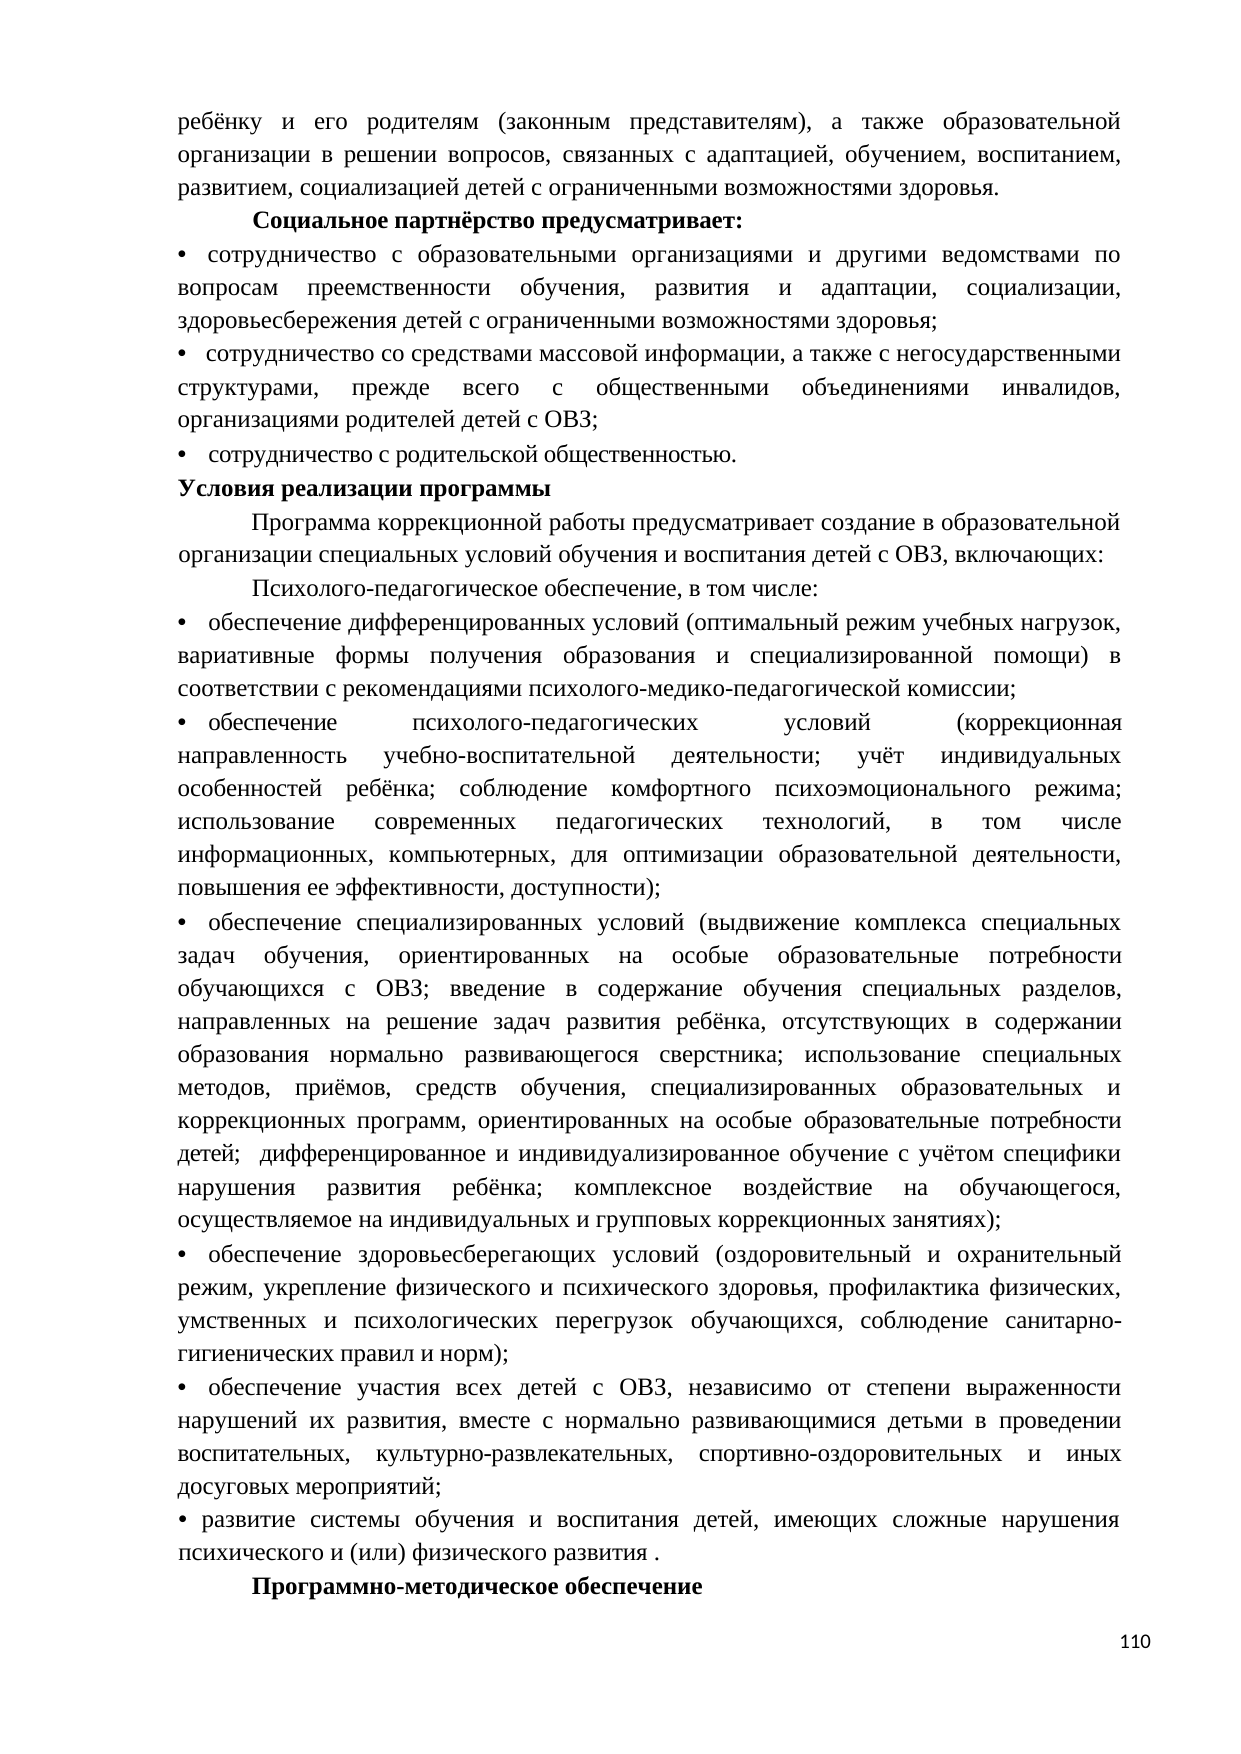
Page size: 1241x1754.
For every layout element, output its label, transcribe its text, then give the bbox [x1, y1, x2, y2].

list обеспечение специализированных условий (выдвижение комплекса специальных задач обучения, ориентированных на особые образовательные потребности обучающихся с ОВЗ; введение в содержание обучения специальных разделов, направленных на решение задач развития ребёнка, отсутствующих в содержании образования нормально развивающегося сверстника; использование специальных методов, приёмов, средств обучения, специализированных образовательных и коррекционных программ, ориентированных на особые образовательные потребности детей; дифференцированное и индивидуализированное обучение с учётом специфики нарушения развития ребёнка; комплексное воздействие на обучающегося, осуществляемое на индивидуальных и групповых коррекционных занятиях); [177, 907, 1122, 1233]
text Условия реализации программы [177, 473, 801, 502]
list обеспечение дифференцированных условий (оптимальный режим учебных нагрузок, вариативные формы получения образования и специализированной помощи) в соответствии с рекомендациями психолого-медико-педагогической комиссии; [177, 607, 1122, 701]
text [177, 106, 1122, 201]
list обеспечение участия всех детей с ОВЗ, независимо от степени выраженности нарушений их развития, вместе с нормально развивающимися детьми в проведении воспитательных, культурно-развлекательных, спортивно-оздоровительных и иных досуговых мероприятий; [177, 1372, 1122, 1500]
text • развитие системы обучения и воспитания детей, имеющих сложные нарушения психического и (или) физического развития . [178, 1504, 1121, 1566]
text Социальное партнёрство предусматривает: [252, 205, 1151, 234]
text Программа коррекционной работы предусматривает создание в образовательной организации специальных условий обучения и воспитания детей с ОВЗ, включающих: [178, 507, 1121, 568]
text Программно-методическое обеспечение [252, 1571, 1151, 1600]
list обеспечение психолого-педагогических условий (коррекционная направленность учебно-воспитательной деятельности; учёт индивидуальных особенностей ребёнка; соблюдение комфортного психоэмоционального режима; использование современных педагогических технологий, в том числе информационных, компьютерных, для оптимизации образовательной деятельности, повышения ее эффективности, доступности); [177, 707, 1122, 901]
list обеспечение здоровьесберегающих условий (оздоровительный и охранительный режим, укрепление физического и психического здоровья, профилактика физических, умственных и психологических перегрузок обучающихся, соблюдение санитарно-гигиенических правил и норм); [177, 1239, 1122, 1367]
text Психолого-педагогическое обеспечение, в том числе: [252, 573, 1151, 601]
text • сотрудничество со средствами массовой информации, а также с негосударственными структурами, прежде всего с общественными объединениями инвалидов, организациями родителей детей с ОВЗ; [177, 338, 1122, 433]
list сотрудничество с родительской общественностью. [177, 439, 801, 468]
text • сотрудничество с образовательными организациями и другими ведомствами по вопросам преемственности обучения, развития и адаптации, социализации, здоровьесбережения детей с ограниченными возможностями здоровья; [177, 239, 1122, 334]
